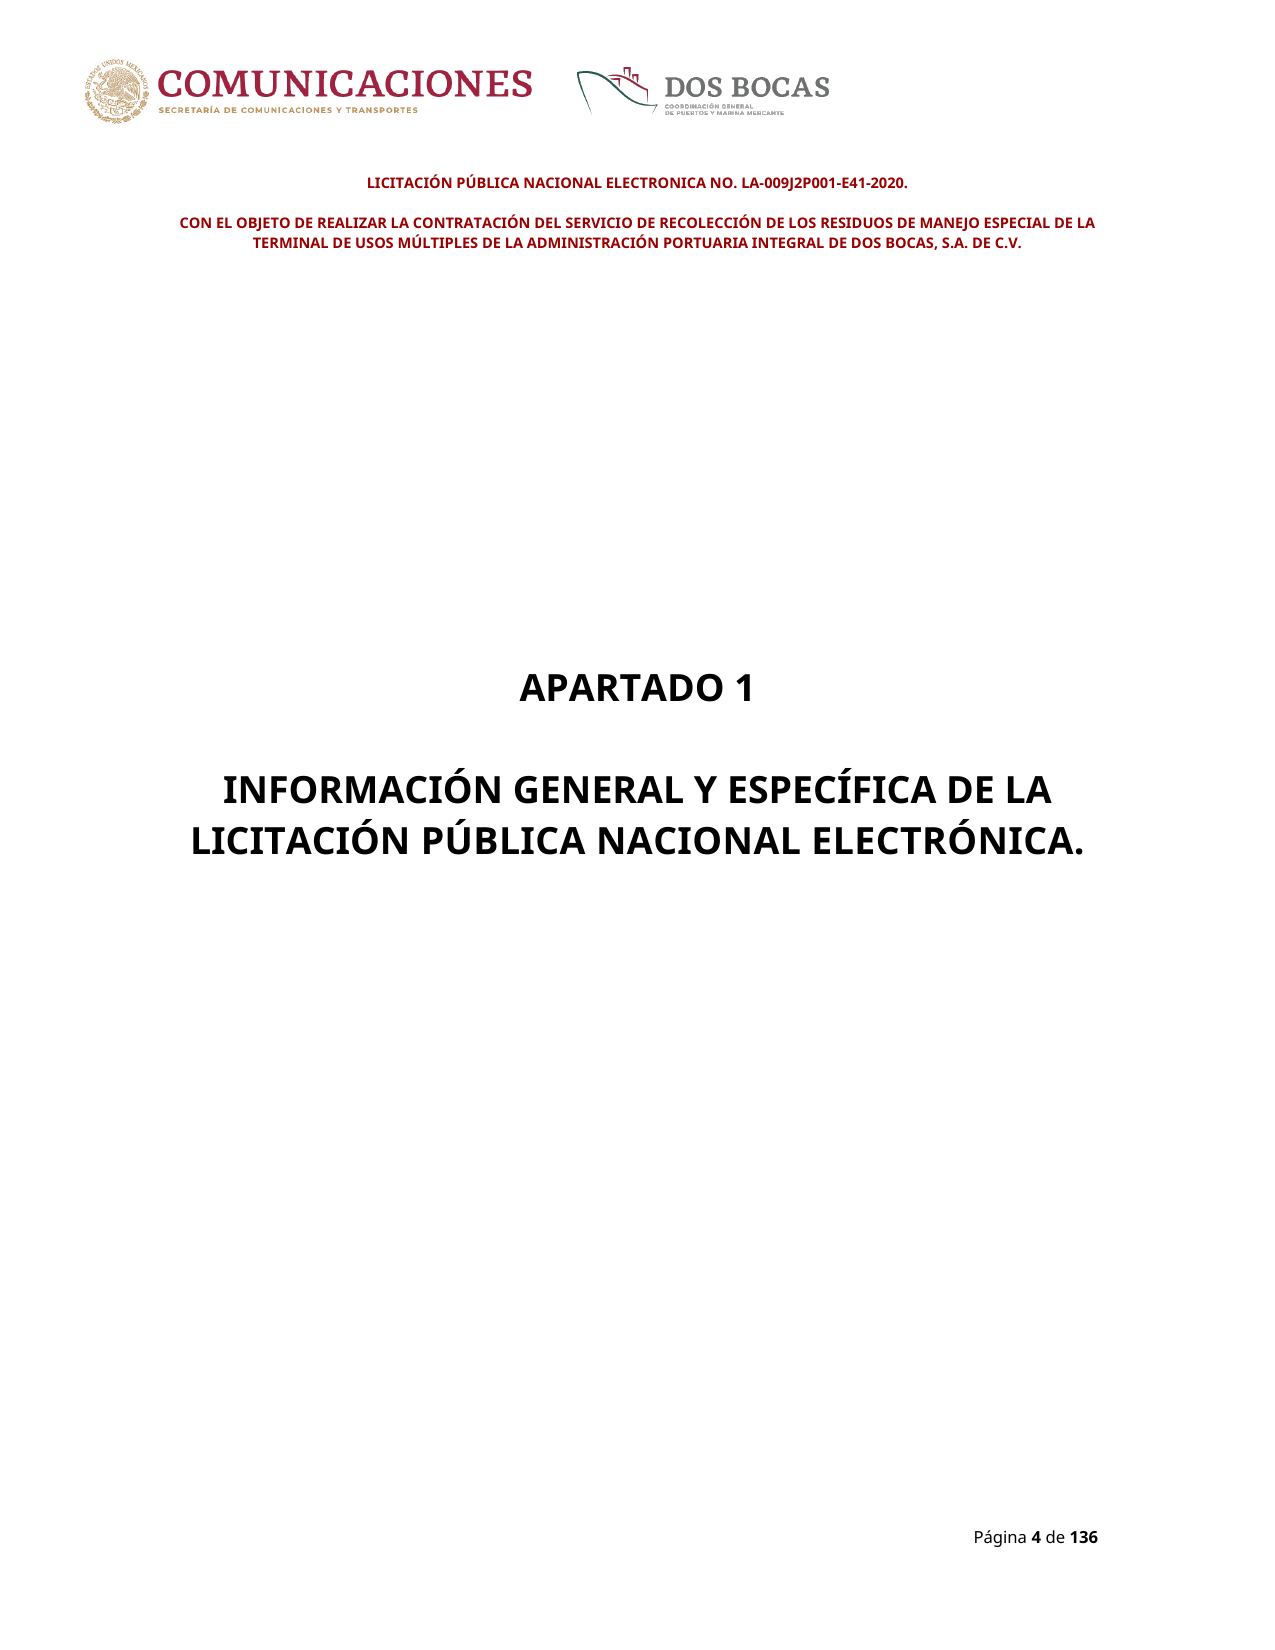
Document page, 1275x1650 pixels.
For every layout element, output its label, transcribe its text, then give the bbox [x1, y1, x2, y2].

picture [80, 51, 536, 134]
text INFORMACIÓN GENERAL Y ESPECÍFICA DE LA LICITACIÓN PÚBLICA NACIONAL ELECTRÓNICA. [177, 763, 1098, 865]
text APARTADO 1 [177, 661, 1098, 712]
picture [577, 67, 829, 115]
